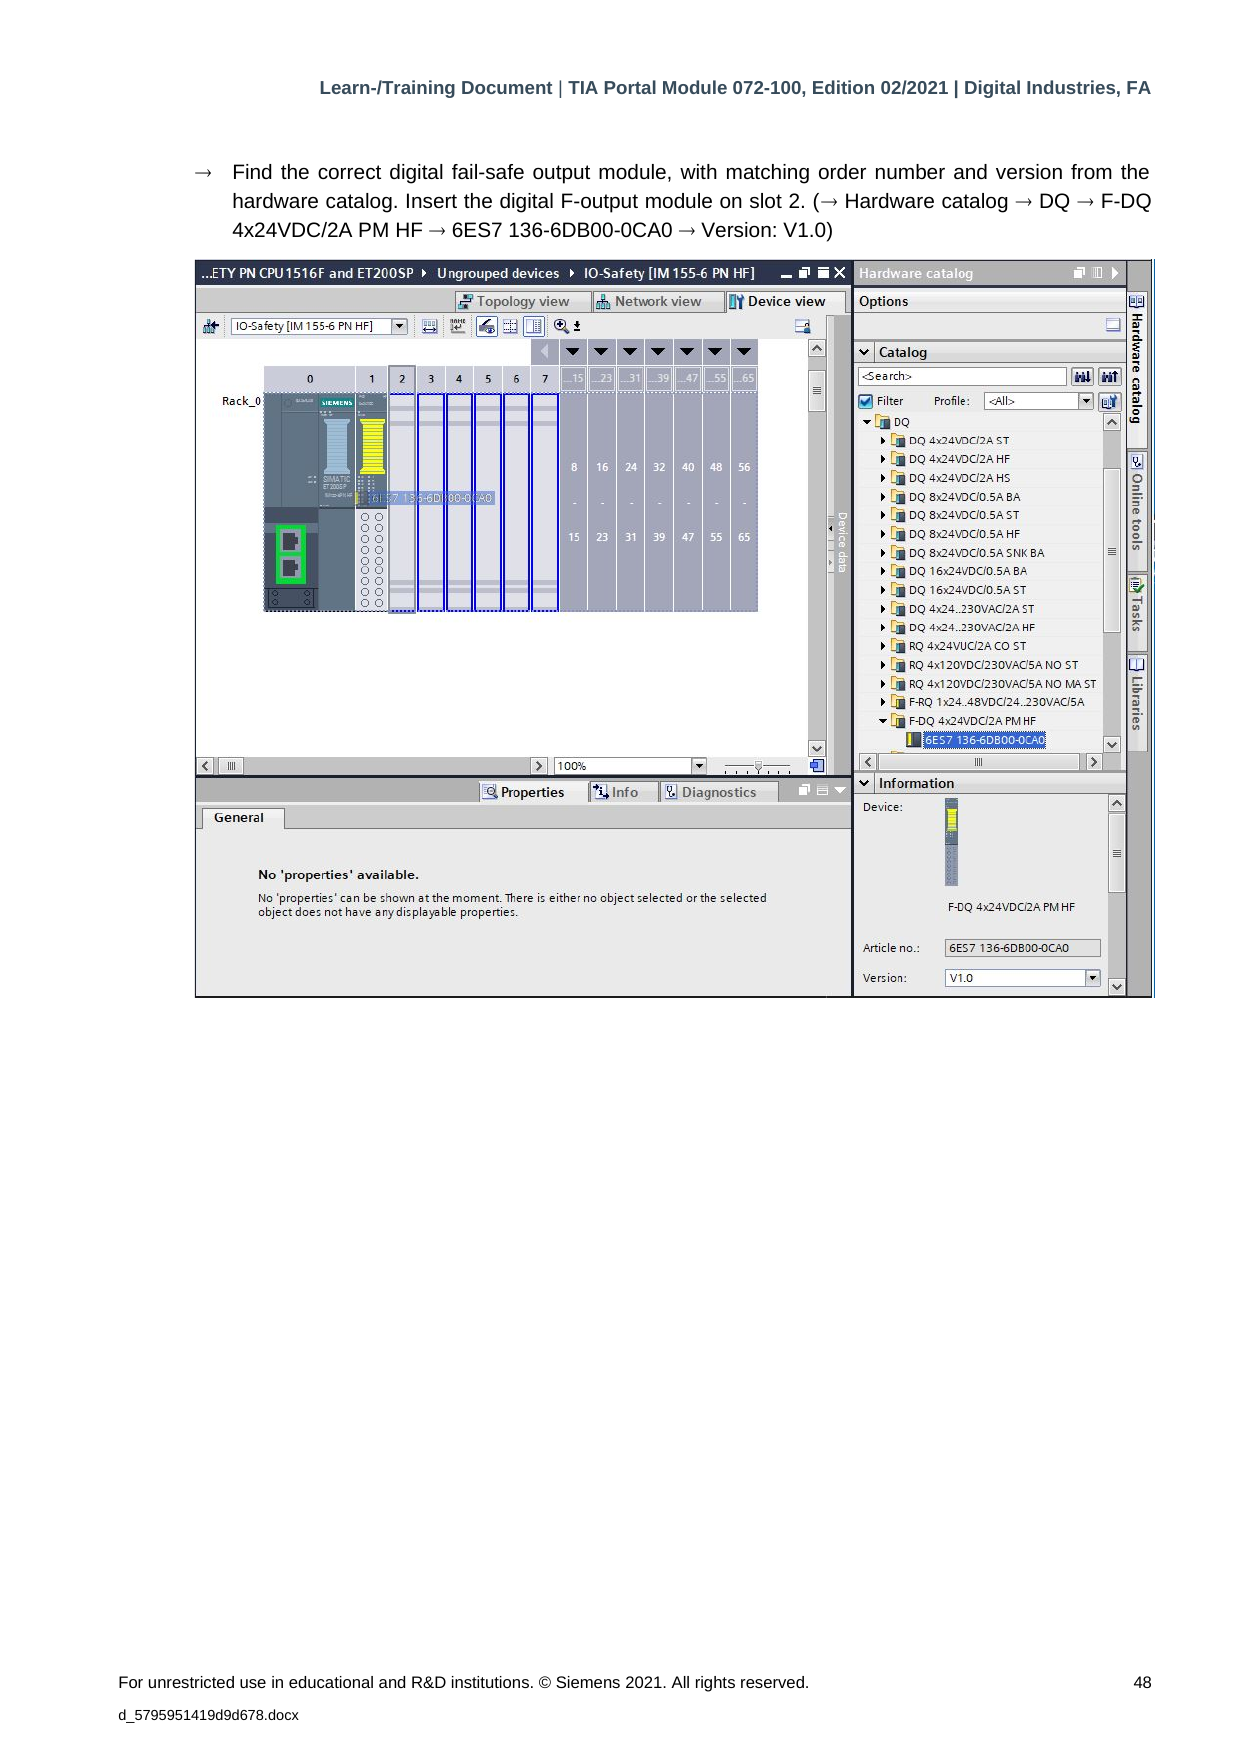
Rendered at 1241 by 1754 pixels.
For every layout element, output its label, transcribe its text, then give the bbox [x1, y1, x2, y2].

picture [194, 259, 1155, 998]
text Find the correct digital fail-safe output module, with matching order number and version from the hardware catalog. Insert the digital F-output module on slot 2. ( Hardware catalog DQ F-DQ 4x24VDC/2A PM HF 6ES7 136-6DB00-0CA0 Version: V1.0) [195, 160, 1152, 242]
